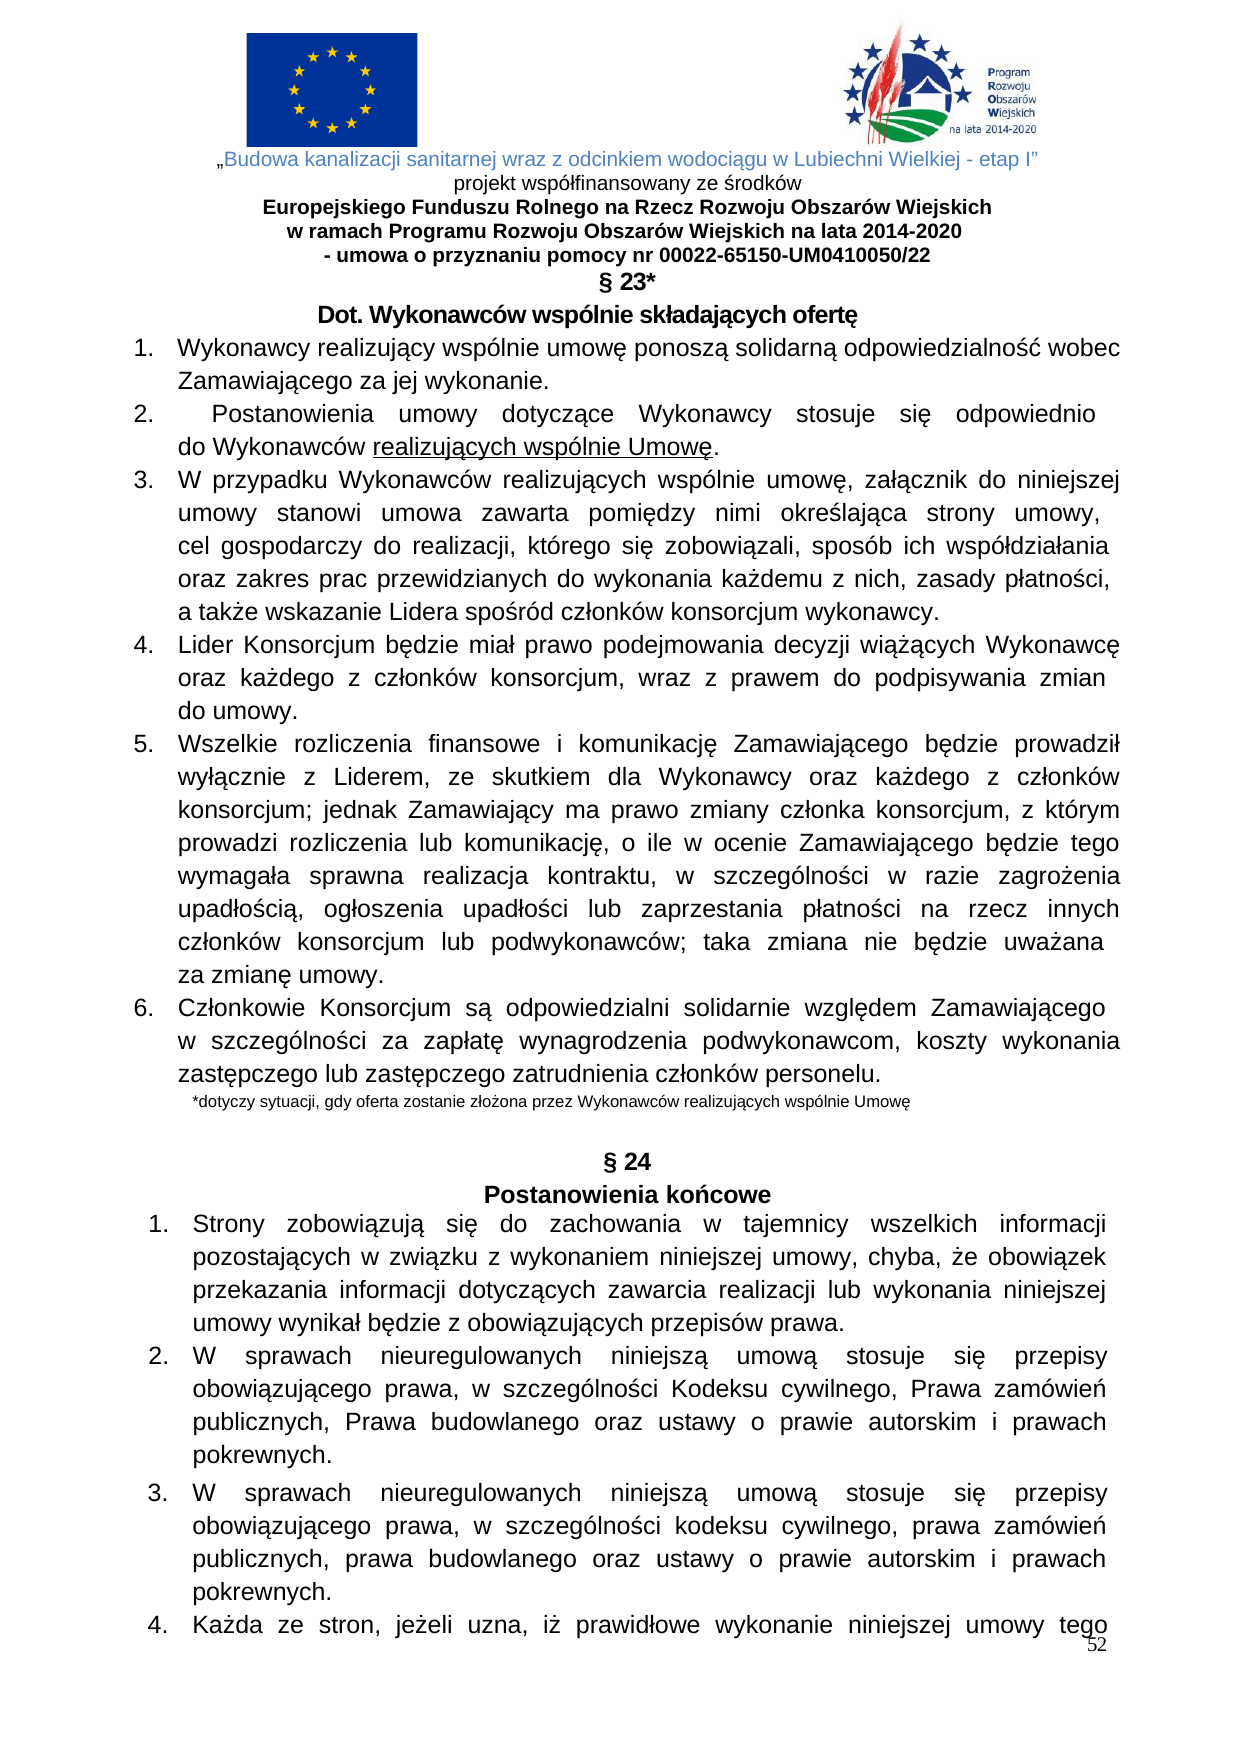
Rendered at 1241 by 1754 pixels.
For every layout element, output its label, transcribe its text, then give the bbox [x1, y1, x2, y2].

picture [246, 33, 418, 147]
text Postanowienia końcowe [362, 1180, 893, 1209]
picture [834, 14, 1039, 147]
text 6. Członkowie Konsorcjum są odpowiedzialni solidarnie względem Zamawiającego w szczególności za zapłatę wynagrodzenia podwykonawcom, koszty wykonania zastępczego lub zastępczego zatrudnienia członków personelu. [133, 993, 1121, 1088]
text § 23* [362, 267, 893, 295]
text § 24 [362, 1147, 893, 1176]
text 5. Wszelkie rozliczenia finansowe i komunikację Zamawiającego będzie prowadził wyłącznie z Liderem, ze skutkiem dla Wykonawcy oraz każdego z członków konsorcjum; jednak Zamawiający ma prawo zmiany członka konsorcjum, z którym prowadzi rozliczenia lub komunikację, o ile w ocenie Zamawiającego będzie tego wymagała sprawna realizacja kontraktu, w szczególności w razie zagrożenia upadłością, ogłoszenia upadłości lub zaprzestania płatności na rzecz innych członków konsorcjum lub podwykonawców; taka zmiana nie będzie uważana za zmianę umowy. [133, 729, 1121, 989]
list W sprawach nieuregulowanych niniejszą umową stosuje się przepisy obowiązującego prawa, w szczególności kodeksu cywilnego, prawa zamówień publicznych, prawa budowlanego oraz ustawy o prawie autorskim i prawach pokrewnych. [147, 1478, 1108, 1605]
list W sprawach nieuregulowanych niniejszą umową stosuje się przepisy obowiązującego prawa, w szczególności Kodeksu cywilnego, Prawa zamówień publicznych, Prawa budowlanego oraz ustawy o prawie autorskim i prawach pokrewnych. [148, 1341, 1108, 1469]
text Dot. Wykonawców wspólnie składających ofertę [208, 299, 893, 328]
list Wykonawcy realizujący wspólnie umowę ponoszą solidarną odpowiedzialność wobec Zamawiającego za jej wykonanie. [133, 333, 1121, 394]
list *dotyczy sytuacji, gdy oferta zostanie złożona przez Wykonawców realizujących wspólnie Umowę [192, 1092, 1107, 1111]
list Strony zobowiązują się do zachowania w tajemnicy wszelkich informacji pozostających w związku z wykonaniem niniejszej umowy, chyba, że obowiązek przekazania informacji dotyczących zawarcia realizacji lub wykonania niniejszej umowy wynikał będzie z obowiązujących przepisów prawa. [148, 1209, 1108, 1337]
text 4. Lider Konsorcjum będzie miał prawo podejmowania decyzji wiążących Wykonawcę oraz każdego z członków konsorcjum, wraz z prawem do podpisywania zmian do umowy. [133, 630, 1121, 724]
text 3. W przypadku Wykonawców realizujących wspólnie umowę, załącznik do niniejszej umowy stanowi umowa zawarta pomiędzy nimi określająca strony umowy, cel gospodarczy do realizacji, którego się zobowiązali, sposób ich współdziałania oraz zakres prac przewidzianych do wykonania każdemu z nich, zasady płatności, a także wskazanie Lidera spośród członków konsorcjum wykonawcy. [133, 465, 1121, 626]
list Postanowienia umowy dotyczące Wykonawcy stosuje się odpowiednio do Wykonawców realizujących wspólnie Umowę. [133, 399, 1121, 460]
